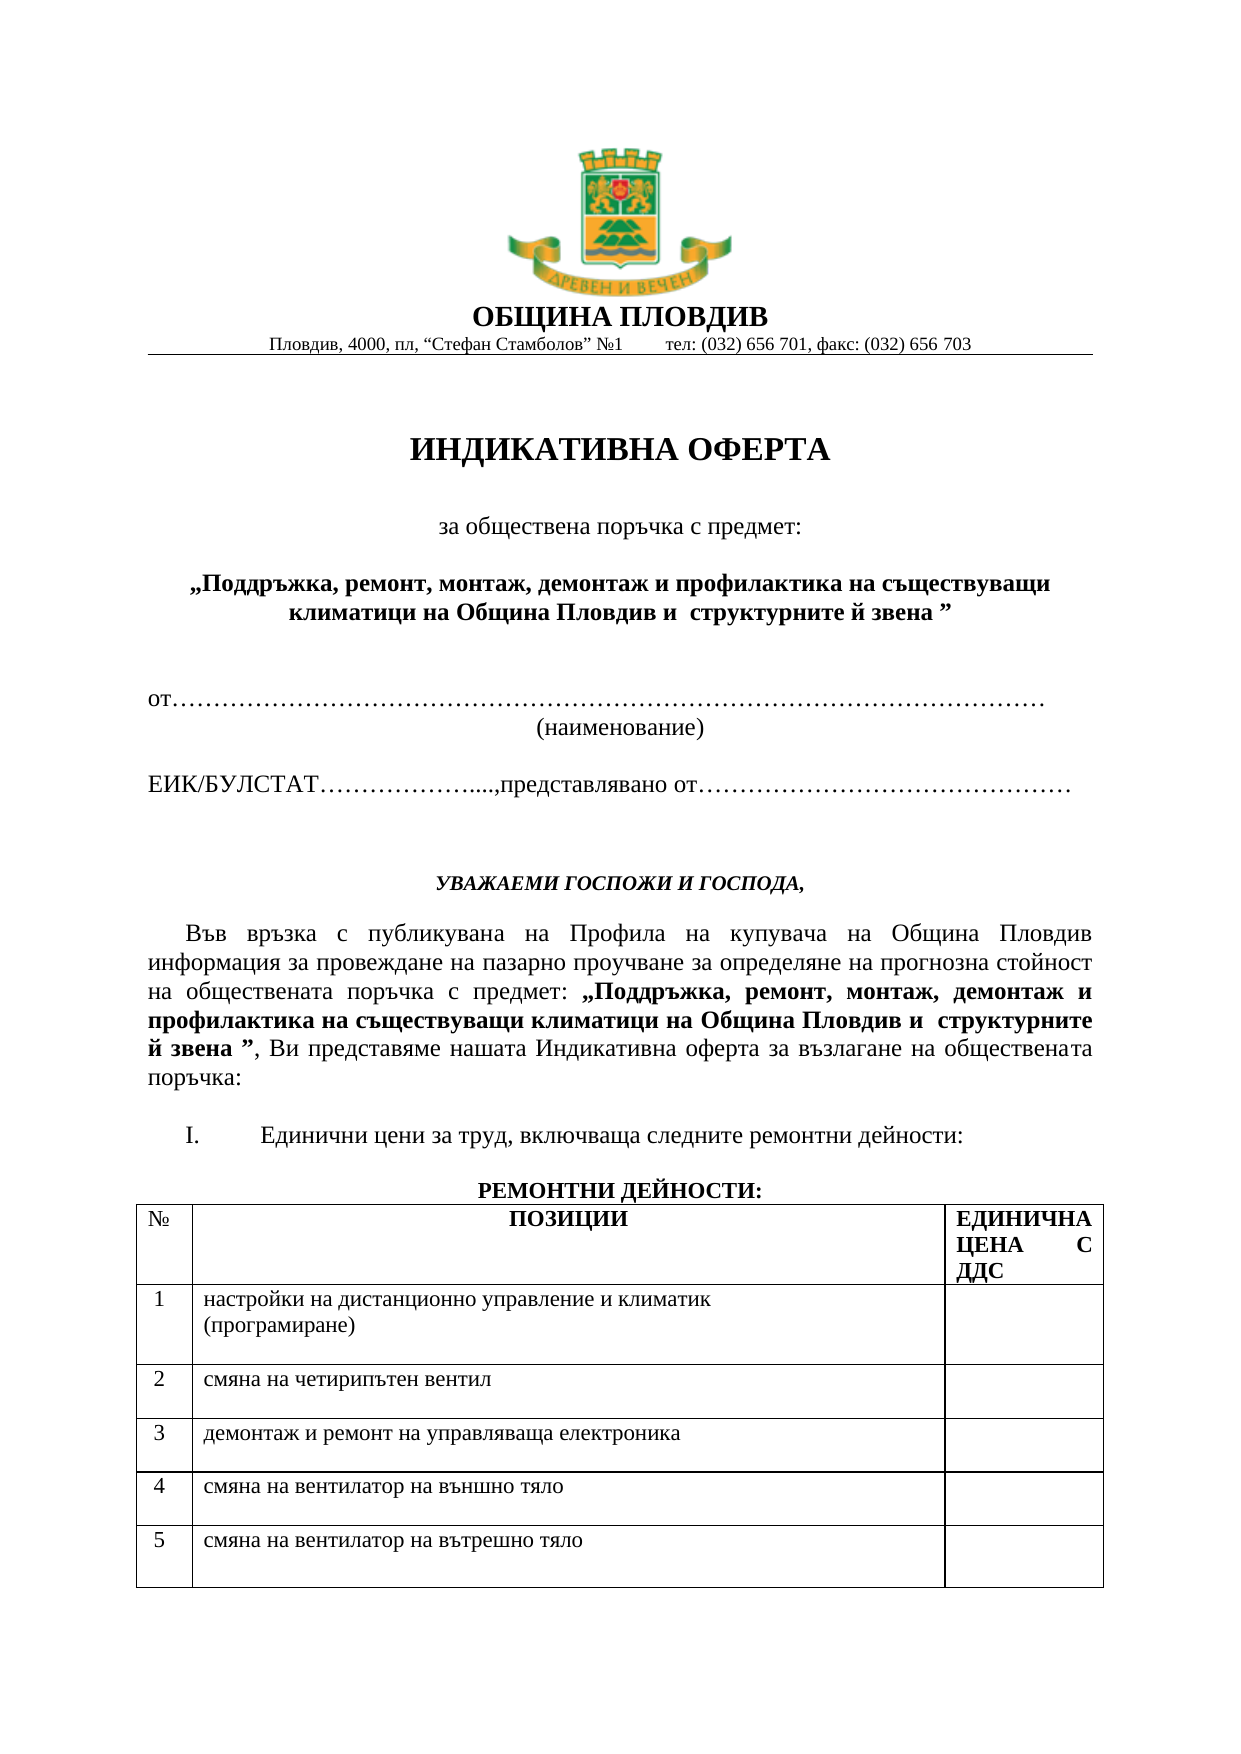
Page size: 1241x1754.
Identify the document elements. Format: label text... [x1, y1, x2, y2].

table_cell настройки на дистанционно управление и климатик (програмиране) [193, 1285, 944, 1364]
picture [506, 147, 735, 300]
text РЕМОНТНИ ДЕЙНОСТИ: [148, 1177, 1093, 1204]
table_cell [946, 1473, 1103, 1525]
table_cell смяна на вентилатор на вътрешно тяло [193, 1526, 944, 1587]
table_cell 5 [137, 1526, 192, 1587]
table_cell 2 [137, 1365, 192, 1418]
table_cell 4 [137, 1473, 192, 1525]
table_cell [946, 1285, 1103, 1364]
text ОБЩИНА ПЛОВДИВ [148, 299, 1093, 333]
text Пловдив, 4000, пл, “Стефан Стамболов” №1 тел: (032) 656 701, факс: (032) 656 703 [148, 333, 1093, 354]
table_header ПОЗИЦИИ [193, 1205, 944, 1284]
table_cell 1 [137, 1285, 192, 1364]
table_cell демонтаж и ремонт на управляваща електроника [193, 1419, 944, 1471]
table_cell [946, 1419, 1103, 1471]
table_header № [137, 1205, 192, 1284]
text ЕИК/БУЛСТАТ………………....,представлявано от……………………………………… [148, 769, 1093, 798]
table_cell [946, 1365, 1103, 1418]
text за обществена поръчка с предмет: [148, 511, 1093, 539]
text ИНДИКАТИВНА ОФЕРТА [148, 429, 1093, 468]
text Във връзка с публикувана на Профила на купувача на Община Пловдив информация за провеждане на пазарно проучване за определяне на прогнозна стойност на обществената поръчка с предмет: „Поддръжка, ремонт, монтаж, демонтаж и профилактика на съществуващи климатици на Oбщина Пловдив и структурните й звена ”, Ви представяме нашата Индикативна оферта за възлагане на обществената поръчка: [148, 918, 1093, 1091]
text УВАЖАЕМИ ГОСПОЖИ И ГОСПОДА, [148, 870, 1093, 894]
table_cell смяна на четирипътен вентил [193, 1365, 944, 1418]
table_cell 3 [137, 1419, 192, 1471]
table_cell [946, 1526, 1103, 1587]
text (наименование) [148, 712, 1093, 741]
table_header ЕДИНИЧНА ЦЕНА С ДДС [946, 1205, 1103, 1284]
text от…………………………………………………………………………………………… [148, 683, 1093, 712]
table_cell смяна на вентилатор на външно тяло [193, 1473, 944, 1525]
text „Поддръжка, ремонт, монтаж, демонтаж и профилактика на съществуващи климатици на Oбщина Пловдив и структурните й звена ” [148, 568, 1093, 626]
list Единични цени за труд, включваща следните ремонтни дейности: [185, 1120, 1093, 1148]
